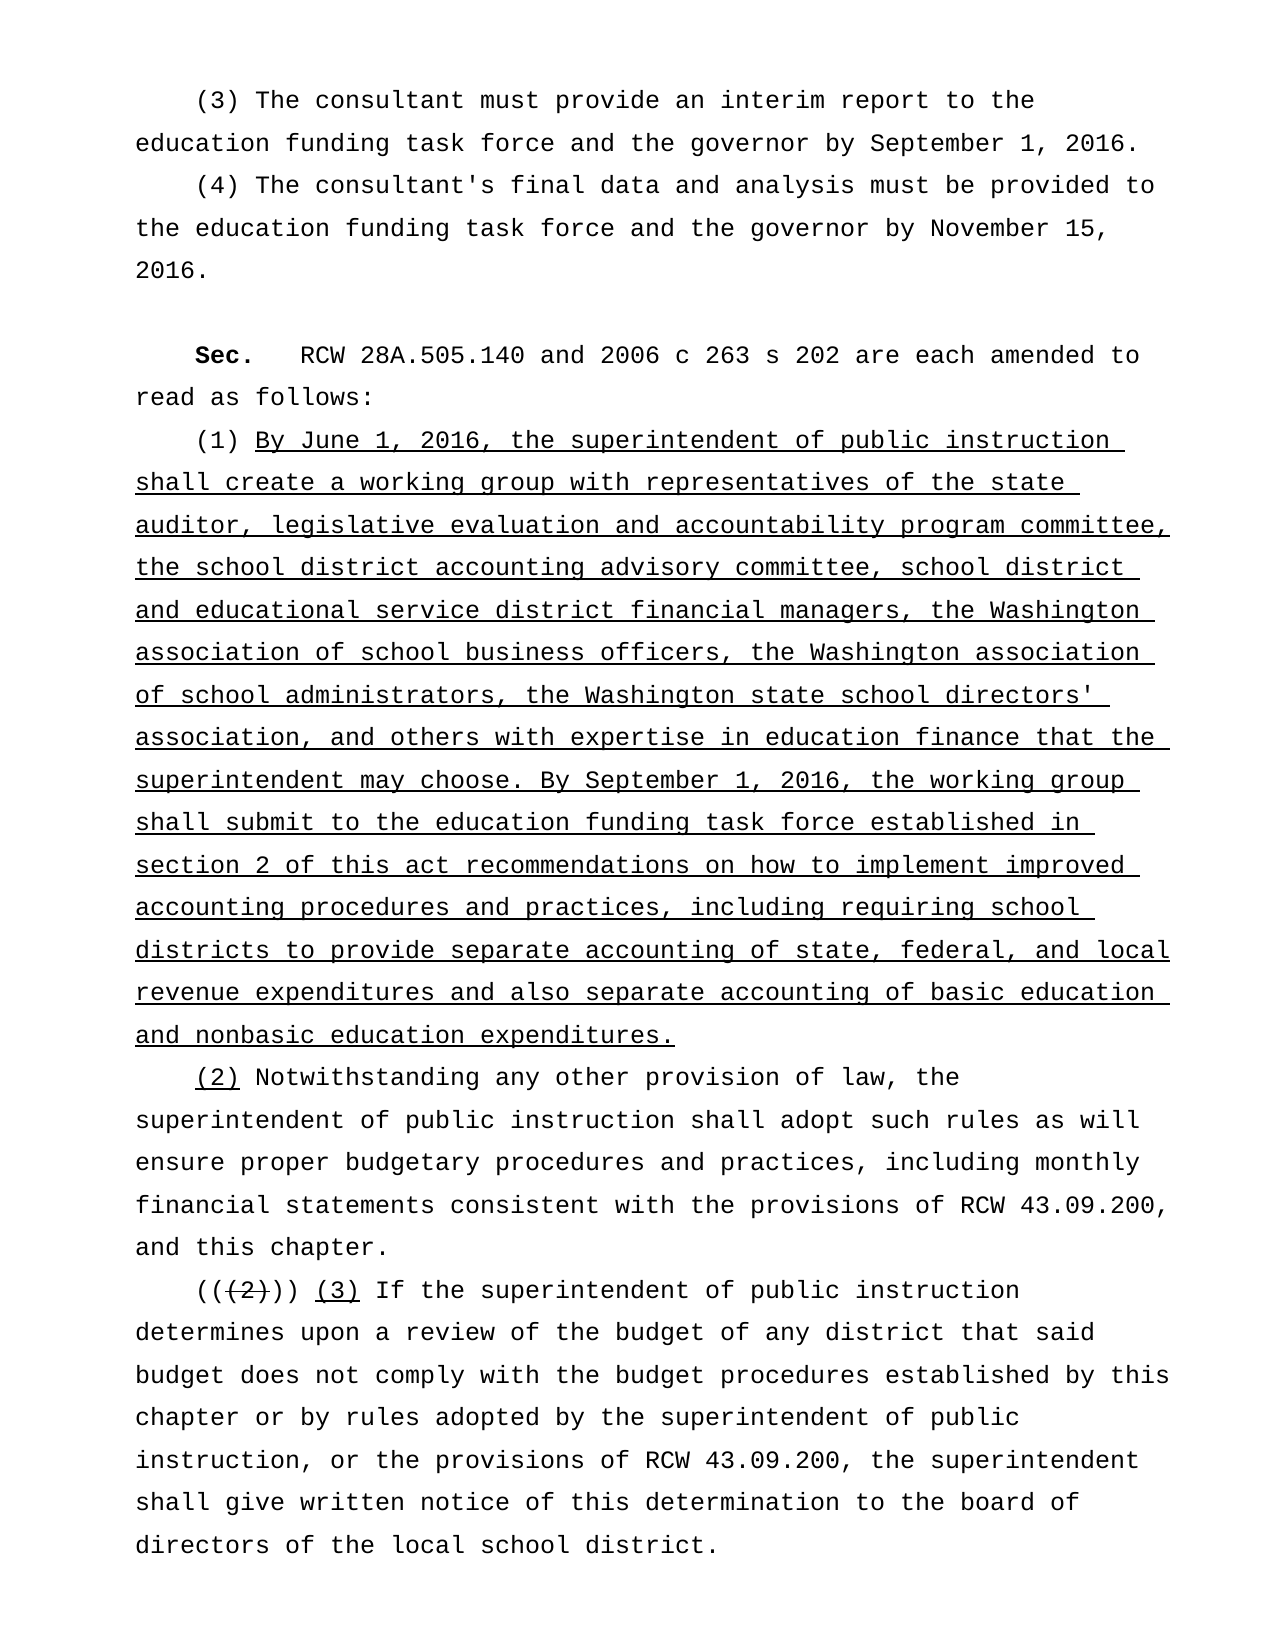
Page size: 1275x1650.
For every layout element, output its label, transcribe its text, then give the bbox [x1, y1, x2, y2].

text (1) By June 1, 2016, the superintendent of public instruction shall create a working group with representatives of the state auditor, legislative evaluation and accountability program committee, the school district accounting advisory committee, school district and educational service district financial managers, the Washington association of school business officers, the Washington association of school administrators, the Washington state school directors' association, and others with expertise in education finance that the superintendent may choose. By September 1, 2016, the working group shall submit to the education funding task force established in section 2 of this act recommendations on how to implement improved accounting procedures and practices, including requiring school districts to provide separate accounting of state, federal, and local revenue expenditures and also separate accounting of basic education and nonbasic education expenditures. [135, 414, 1170, 535]
text (1) By June 1, 2016, the superintendent of public instruction shall create a working group with representatives of the state auditor, legislative evaluation and accountability program committee, the school district accounting advisory committee, school district and educational service district financial managers, the Washington association of school business officers, the Washington association of school administrators, the Washington state school directors' association, and others with expertise in education finance that the superintendent may choose. By September 1, 2016, the working group shall submit to the education funding task force established in section 2 of this act recommendations on how to implement improved accounting procedures and practices, including requiring school districts to provide separate accounting of state, federal, and local revenue expenditures and also separate accounting of basic education and nonbasic education expenditures. [135, 537, 1170, 748]
text (4) The consultant's final data and analysis must be provided to the education funding task force and the governor by November 15, 2016. [135, 160, 1170, 287]
text (((2))) (3) If the superintendent of public instruction determines upon a review of the budget of any district that said budget does not comply with the budget procedures established by this chapter or by rules adopted by the superintendent of public instruction, or the provisions of RCW 43.09.200, the superintendent shall give written notice of this determination to the board of directors of the local school district. [135, 1264, 1170, 1562]
text (3) The consultant must provide an interim report to the education funding task force and the governor by September 1, 2016. [135, 75, 1170, 160]
text (1) By June 1, 2016, the superintendent of public instruction shall create a working group with representatives of the state auditor, legislative evaluation and accountability program committee, the school district accounting advisory committee, school district and educational service district financial managers, the Washington association of school business officers, the Washington association of school administrators, the Washington state school directors' association, and others with expertise in education finance that the superintendent may choose. By September 1, 2016, the working group shall submit to the education funding task force established in section 2 of this act recommendations on how to implement improved accounting procedures and practices, including requiring school districts to provide separate accounting of state, federal, and local revenue expenditures and also separate accounting of basic education and nonbasic education expenditures. [135, 750, 1170, 960]
text (2) Notwithstanding any other provision of law, the superintendent of public instruction shall adopt such rules as will ensure proper budgetary procedures and practices, including monthly financial statements consistent with the provisions of RCW 43.09.200, and this chapter. [135, 1052, 1170, 1264]
text Sec. RCW 28A.505.140 and 2006 c 263 s 202 are each amended to read as follows: [135, 329, 1170, 414]
